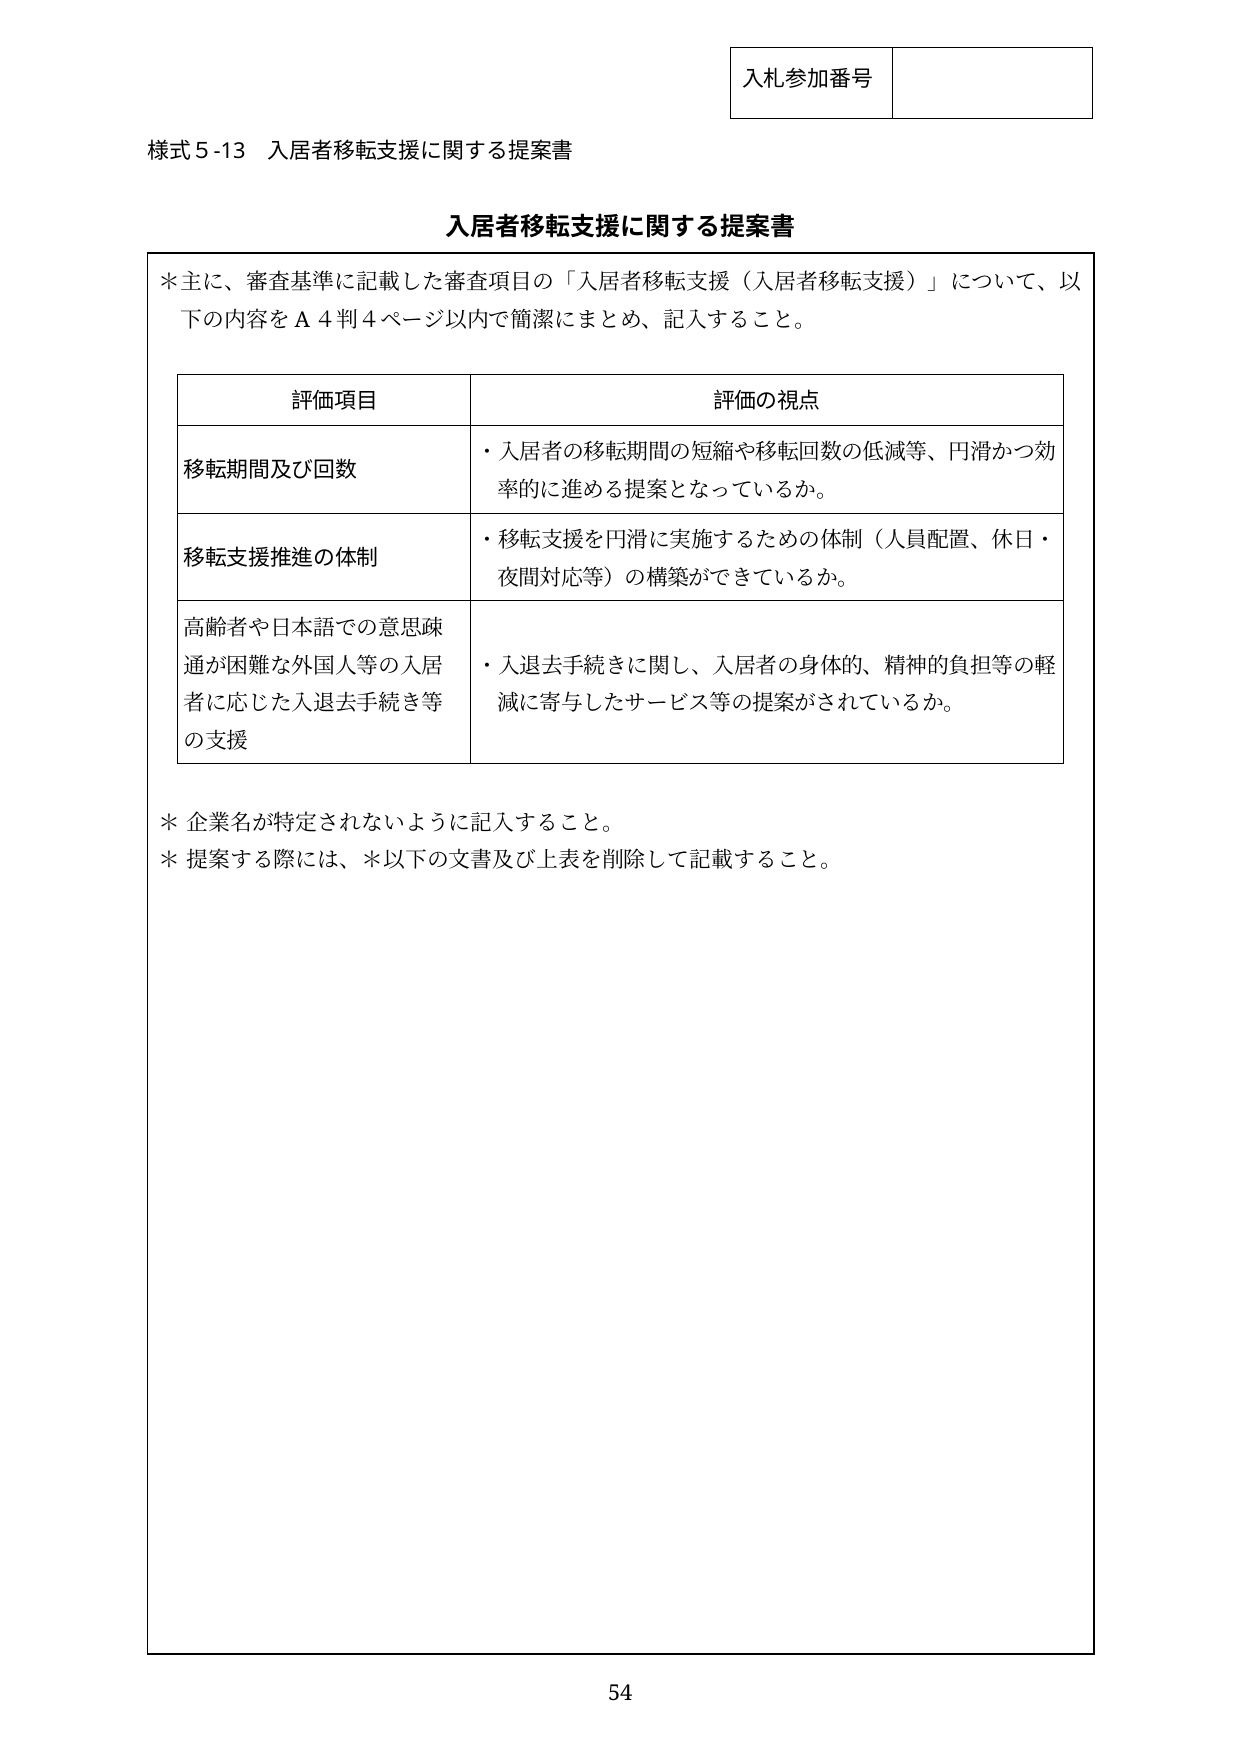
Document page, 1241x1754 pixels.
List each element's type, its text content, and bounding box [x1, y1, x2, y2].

table_cell ・入居者の移転期間の短縮や移転回数の低減等、円滑かつ効率的に進める提案となっているか。 [471, 426, 1063, 512]
text ＊ 企業名が特定されないように記入すること。 [159, 802, 1082, 839]
text ＊ 提案する際には、＊以下の文書及び上表を削除して記載すること。 [159, 839, 1092, 877]
table_header 評価の視点 [471, 375, 1063, 424]
table_cell 高齢者や日本語での意思疎通が困難な外国人等の入居者に応じた入退去手続き等の支援 [178, 601, 470, 763]
table_cell ・入退去手続きに関し、入居者の身体的、精神的負担等の軽減に寄与したサービス等の提案がされているか。 [471, 601, 1063, 763]
text ＊主に、審査基準に記載した審査項目の「入居者移転支援（入居者移転支援）」について、以下の内容をA４判４ページ以内で簡潔にまとめ、記入すること。 [159, 262, 1082, 337]
text 入居者移転支援に関する提案書 [148, 205, 1092, 243]
table_header 評価項目 [178, 375, 470, 424]
table_cell 移転期間及び回数 [178, 426, 470, 512]
table_cell 移転支援推進の体制 [178, 514, 470, 600]
text 様式５-13 入居者移転支援に関する提案書 [148, 130, 1092, 168]
table_cell ・移転支援を円滑に実施するための体制（人員配置、休日・夜間対応等）の構築ができているか。 [471, 514, 1063, 600]
